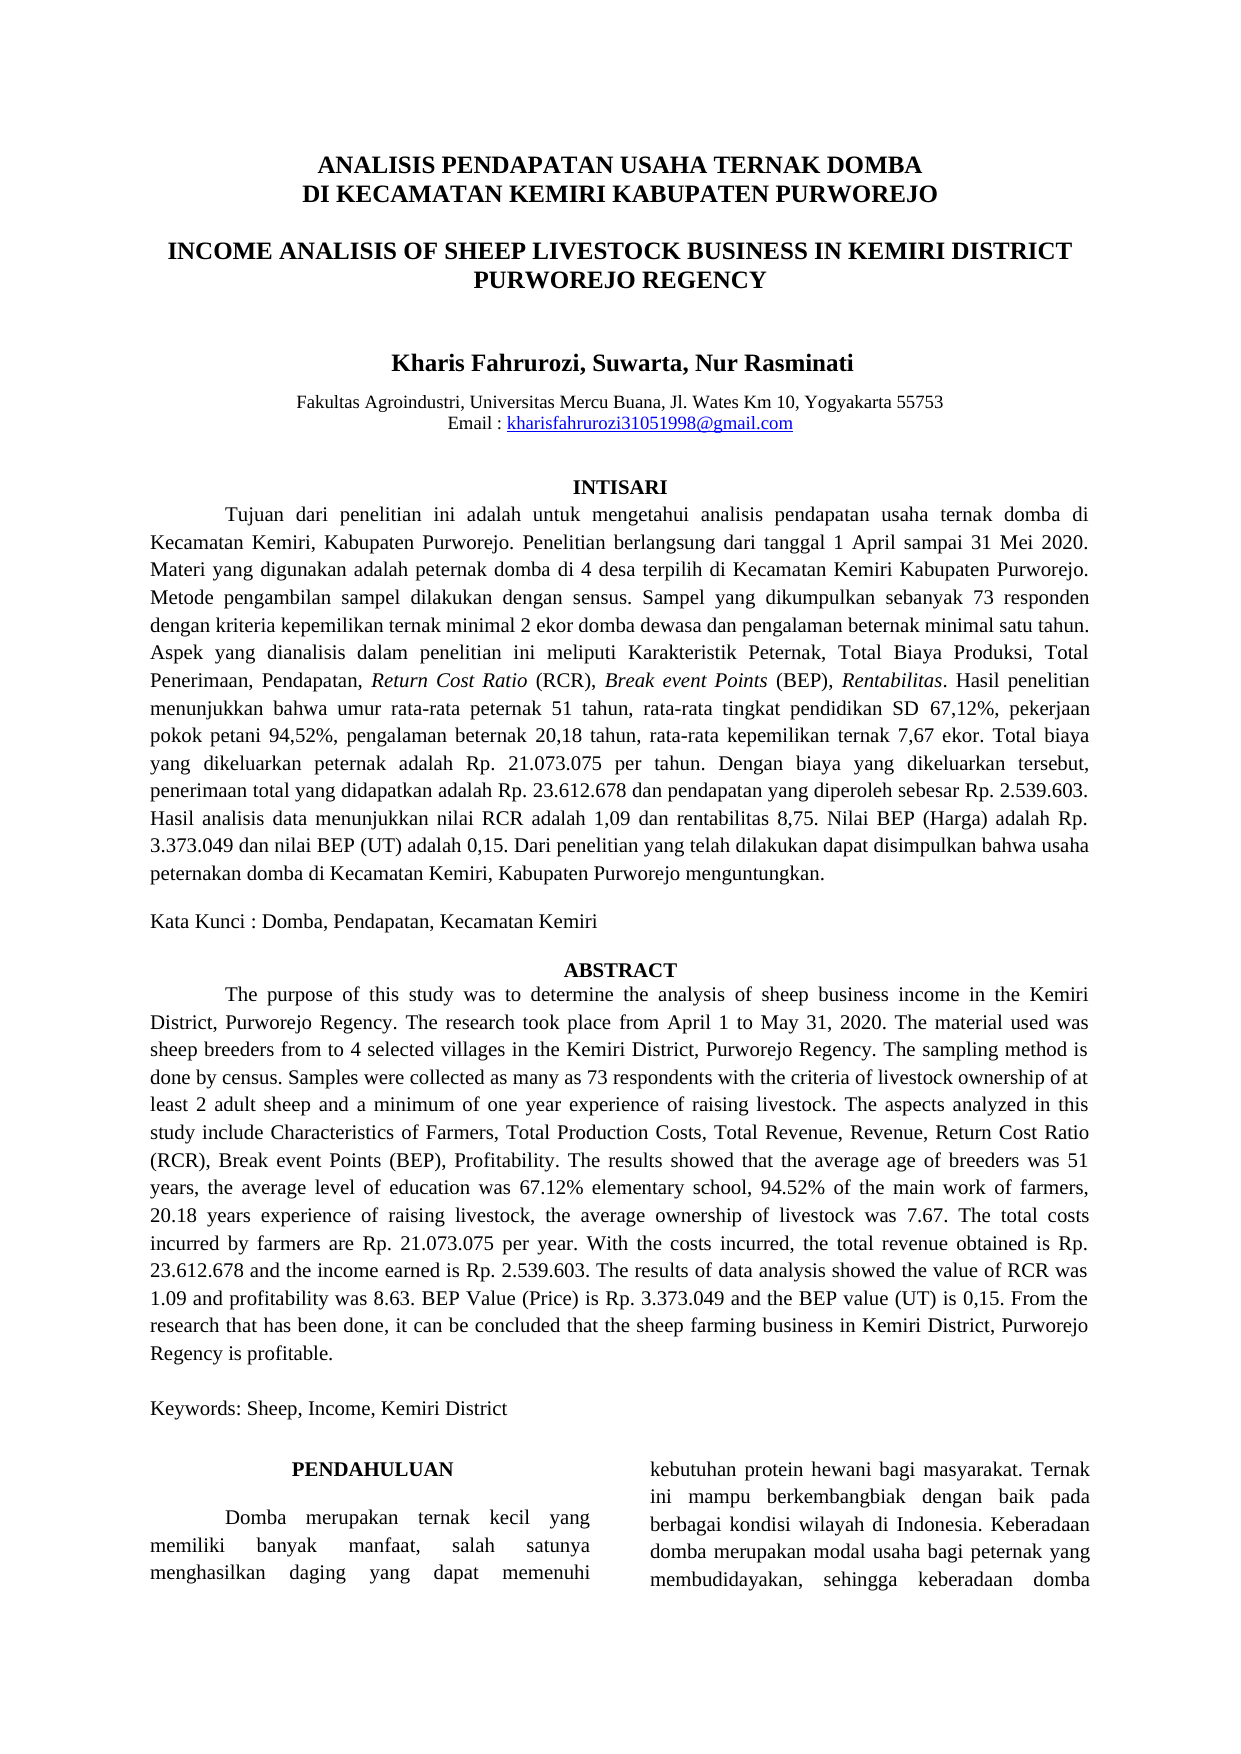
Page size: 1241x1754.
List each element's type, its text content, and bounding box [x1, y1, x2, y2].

text INCOME ANALISIS OF SHEEP LIVESTOCK BUSINESS IN KEMIRI DISTRICT PURWOREJO REGENCY [150, 236, 1090, 294]
text Keywords: Sheep, Income, Kemiri District [150, 1396, 1090, 1452]
text Tujuan dari penelitian ini adalah untuk mengetahui analisis pendapatan usaha ternak domba di Kecamatan Kemiri, Kabupaten Purworejo. Penelitian berlangsung dari tanggal 1 April sampai 31 Mei 2020. Materi yang digunakan adalah peternak domba di 4 desa terpilih di Kecamatan Kemiri Kabupaten Purworejo. Metode pengambilan sampel dilakukan dengan sensus. Sampel yang dikumpulkan sebanyak 73 responden dengan kriteria kepemilikan ternak minimal 2 ekor domba dewasa dan pengalaman beternak minimal satu tahun. Aspek yang dianalisis dalam penelitian ini meliputi Karakteristik Peternak, Total Biaya Produksi, Total Penerimaan, Pendapatan, Return Cost Ratio (RCR), Break event Points (BEP), Rentabilitas. Hasil penelitian menunjukkan bahwa umur rata-rata peternak 51 tahun, rata-rata tingkat pendidikan SD 67,12%, pekerjaan pokok petani 94,52%, pengalaman beternak 20,18 tahun, rata-rata kepemilikan ternak 7,67 ekor. Total biaya yang dikeluarkan peternak adalah Rp. 21.073.075 per tahun. Dengan biaya yang dikeluarkan tersebut, penerimaan total yang didapatkan adalah Rp. 23.612.678 dan pendapatan yang diperoleh sebesar Rp. 2.539.603. Hasil analisis data menunjukkan nilai RCR adalah 1,09 dan rentabilitas 8,75. Nilai BEP (Harga) adalah Rp. 3.373.049 dan nilai BEP (UT) adalah 0,15. Dari penelitian yang telah dilakukan dapat disimpulkan bahwa usaha peternakan domba di Kecamatan Kemiri, Kabupaten Purworejo menguntungkan. [150, 502, 1090, 885]
text DI KECAMATAN KEMIRI KABUPATEN PURWOREJO [150, 179, 1090, 207]
text PENDAHULUAN [150, 1456, 595, 1481]
text INTISARI [150, 474, 1090, 499]
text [150, 1505, 591, 1584]
text Fakultas Agroindustri, Universitas Mercu Buana, Jl. Wates Km 10, Yogyakarta 55753 [150, 391, 1090, 412]
text Kharis Fahrurozi, Suwarta, Nur Rasminati [150, 348, 1095, 376]
text The purpose of this study was to determine the analysis of sheep business income in the Kemiri District, Purworejo Regency. The research took place from April 1 to May 31, 2020. The material used was sheep breeders from to 4 selected villages in the Kemiri District, Purworejo Regency. The sampling method is done by census. Samples were collected as many as 73 respondents with the criteria of livestock ownership of at least 2 adult sheep and a minimum of one year experience of raising livestock. The aspects analyzed in this study include Characteristics of Farmers, Total Production Costs, Total Revenue, Revenue, Return Cost Ratio (RCR), Break event Points (BEP), Profitability. The results showed that the average age of breeders was 51 years, the average level of education was 67.12% elementary school, 94.52% of the main work of farmers, 20.18 years experience of raising livestock, the average ownership of livestock was 7.67. The total costs incurred by farmers are Rp. 21.073.075 per year. With the costs incurred, the total revenue obtained is Rp. 23.612.678 and the income earned is Rp. 2.539.603. The results of data analysis showed the value of RCR was 1.09 and profitability was 8.63. BEP Value (Price) is Rp. 3.373.049 and the BEP value (UT) is 0,15. From the research that has been done, it can be concluded that the sheep farming business in Kemiri District, Purworejo Regency is profitable. [150, 982, 1090, 1365]
text ANALISIS PENDAPATAN USAHA TERNAK DOMBA [150, 150, 1090, 179]
text ABSTRACT [150, 958, 1090, 982]
text Email : kharisfahrurozi31051998@gmail.com [150, 412, 1090, 434]
text Kata Kunci : Domba, Pendapatan, Kecamatan Kemiri [150, 909, 1090, 933]
